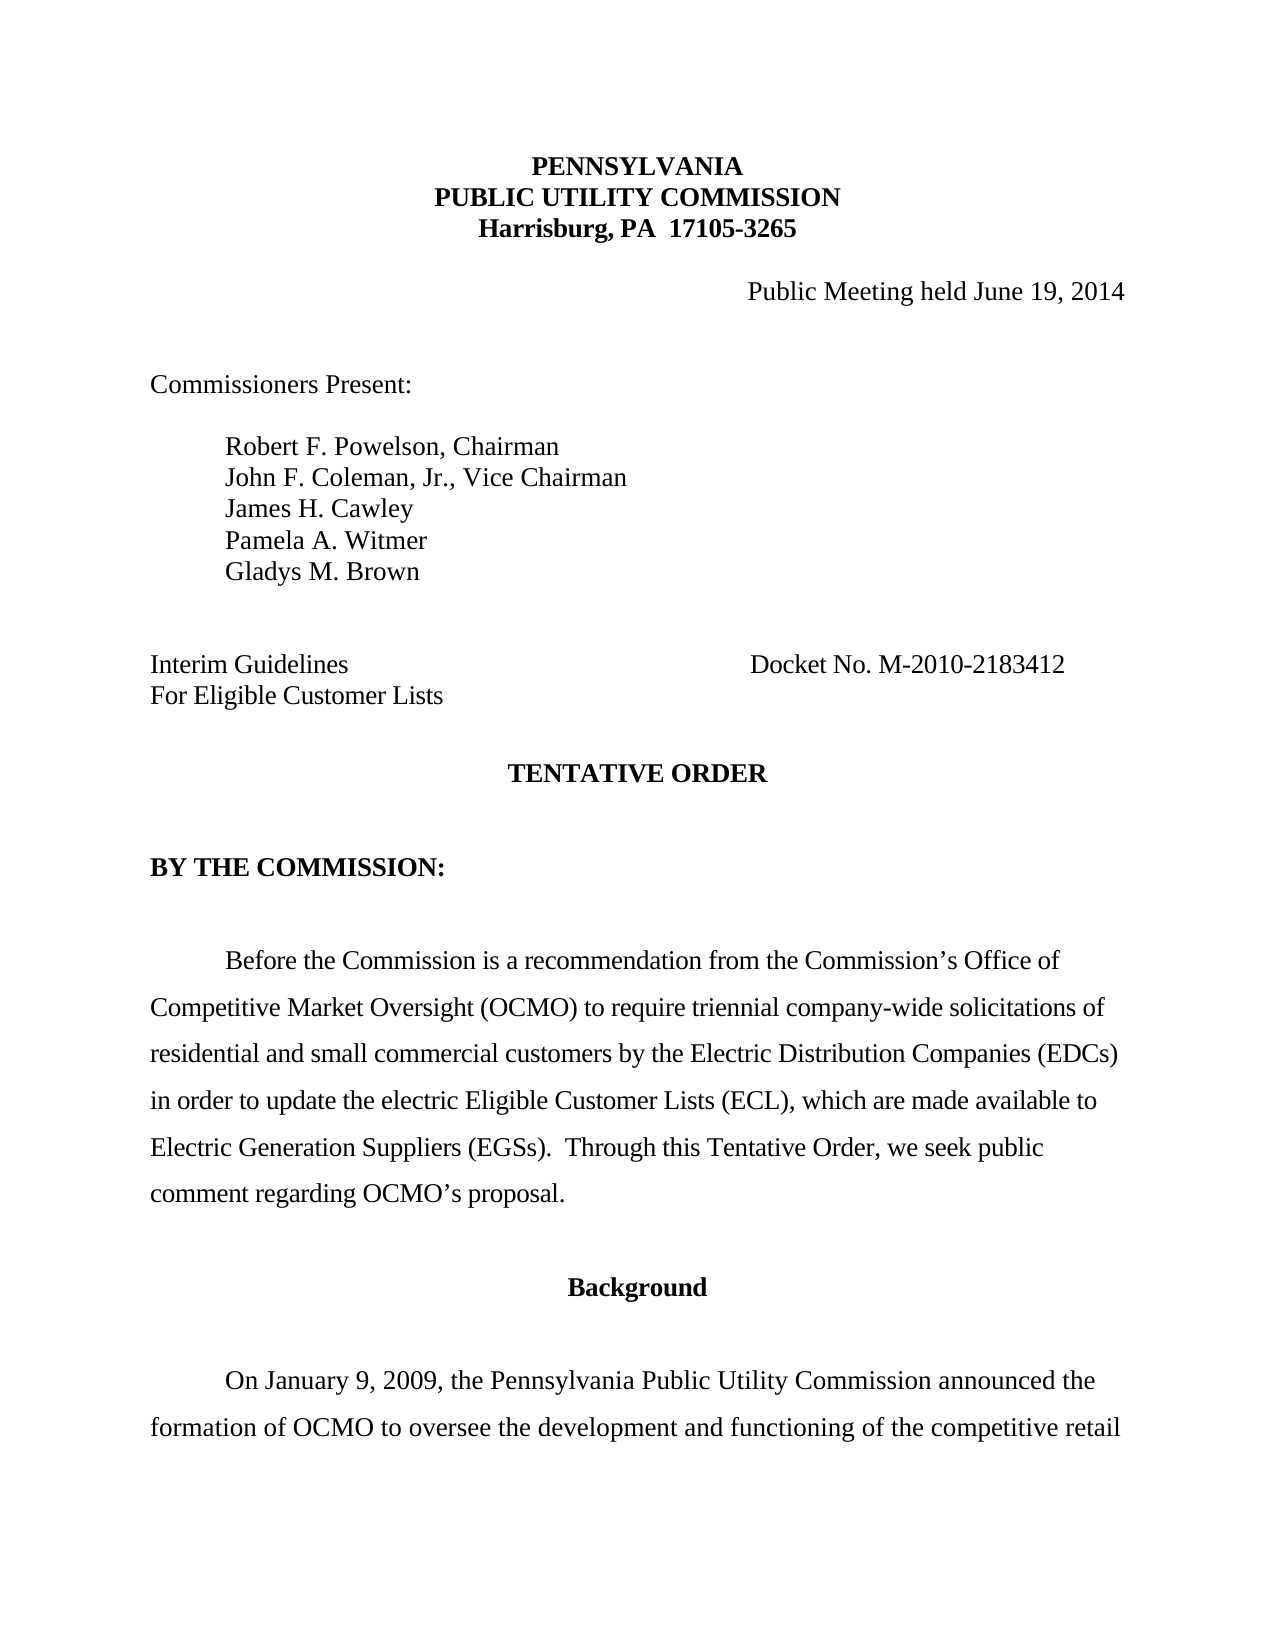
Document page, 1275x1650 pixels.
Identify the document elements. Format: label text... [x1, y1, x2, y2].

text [150, 1364, 1125, 1442]
text John F. Coleman, Jr., Vice Chairman [150, 461, 1125, 493]
text TENTATIVE ORDER [150, 757, 1125, 788]
text James H. Cawley [150, 493, 1125, 524]
text Pamela A. Witmer [150, 524, 1125, 555]
text Public Meeting held June 19, 2014 [150, 274, 1125, 306]
text PUBLIC UTILITY COMMISSION [150, 181, 1125, 212]
text For Eligible Customer Lists [150, 679, 1125, 711]
text BY THE COMMISSION: [150, 851, 1125, 882]
text Gladys M. Brown [150, 555, 1125, 586]
text Background [150, 1271, 1125, 1302]
text Before the Commission is a recommendation from the Commission’s Office of Competitive Market Oversight (OCMO) to require triennial company-wide solicitations of residential and small commercial customers by the Electric Distribution Companies (EDCs) in order to update the electric Eligible Customer Lists (ECL), which are made available to Electric Generation Suppliers (EGSs). Through this Tentative Order, we seek public comment regarding OCMO’s proposal. [150, 944, 1125, 1208]
text Commissioners Present: [150, 368, 1125, 399]
text PENNSYLVANIA [150, 150, 1125, 181]
text Interim Guidelines Docket No. M-2010-2183412 [150, 648, 1125, 679]
text Robert F. Powelson, Chairman [150, 430, 1125, 461]
text Harrisburg, PA 17105-3265 [150, 212, 1125, 243]
